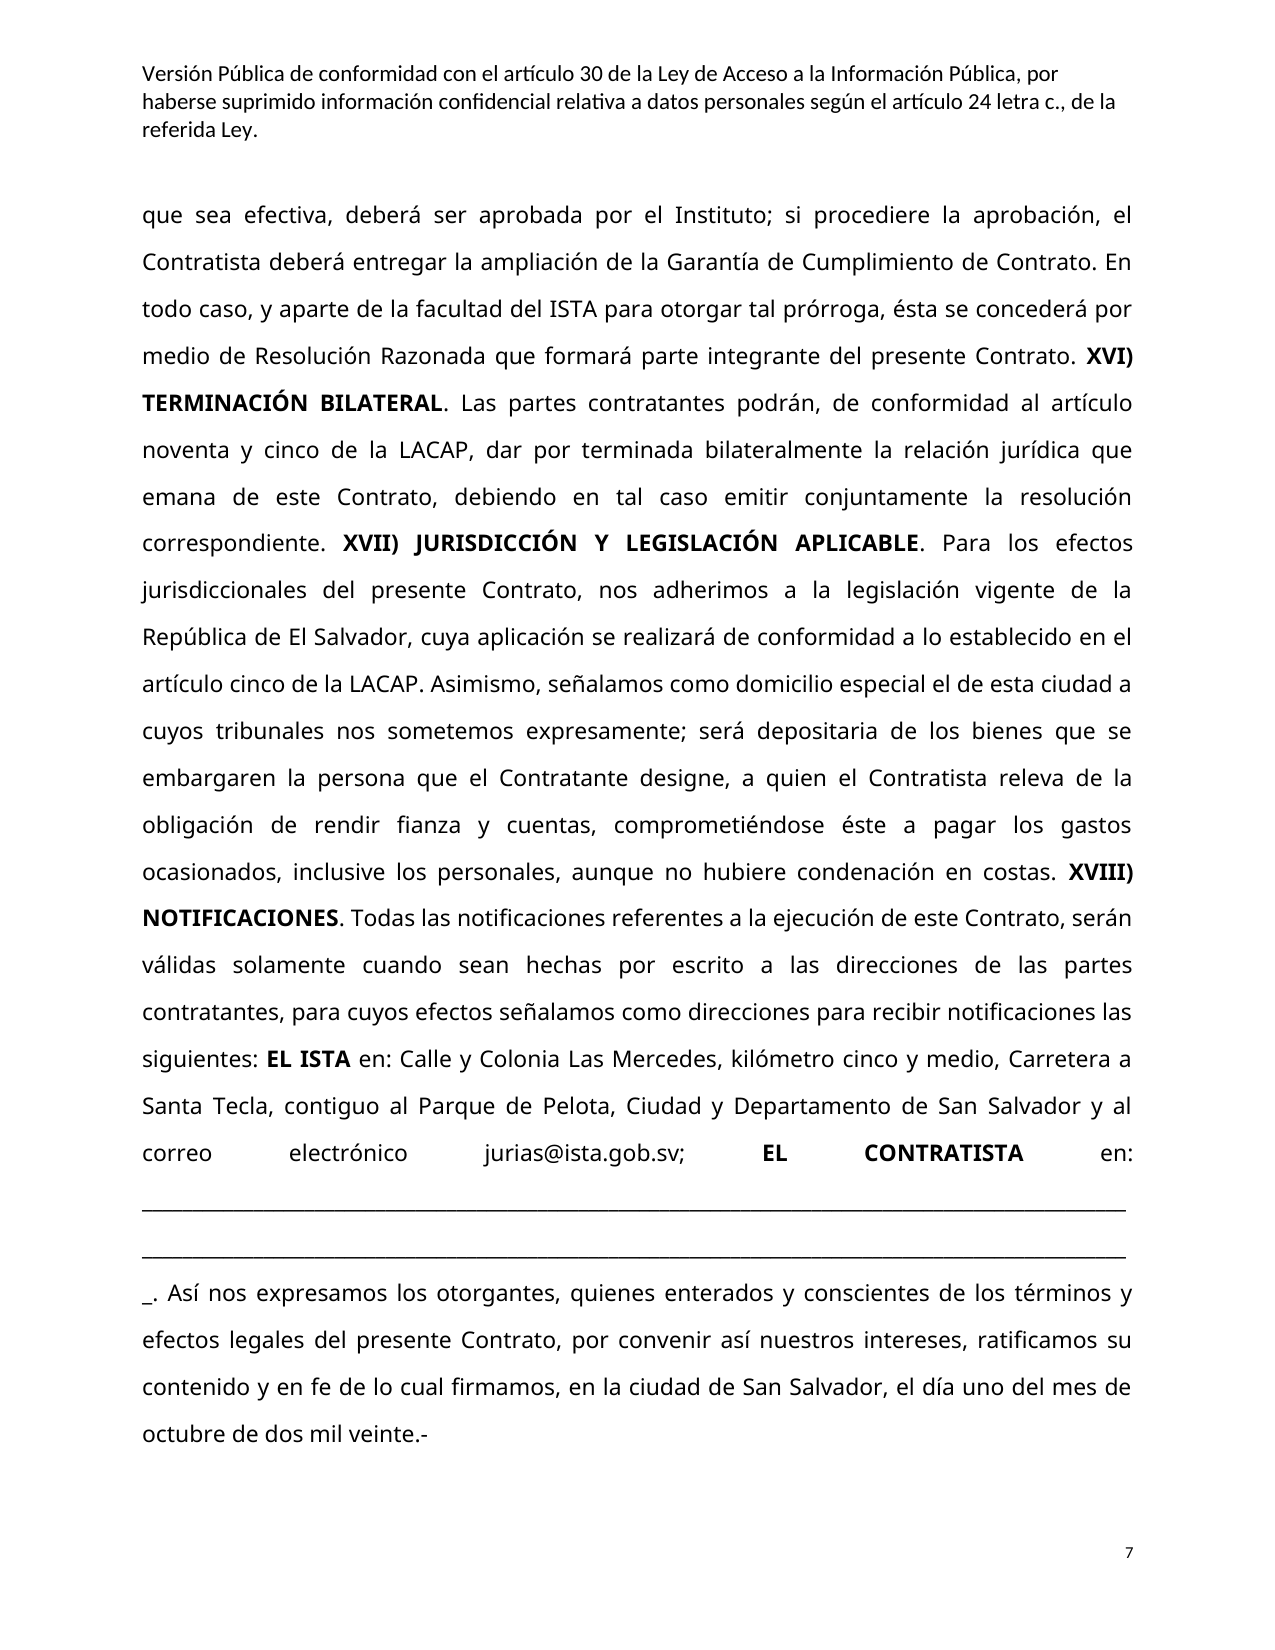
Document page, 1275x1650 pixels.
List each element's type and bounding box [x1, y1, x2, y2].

text [142, 199, 1133, 1449]
